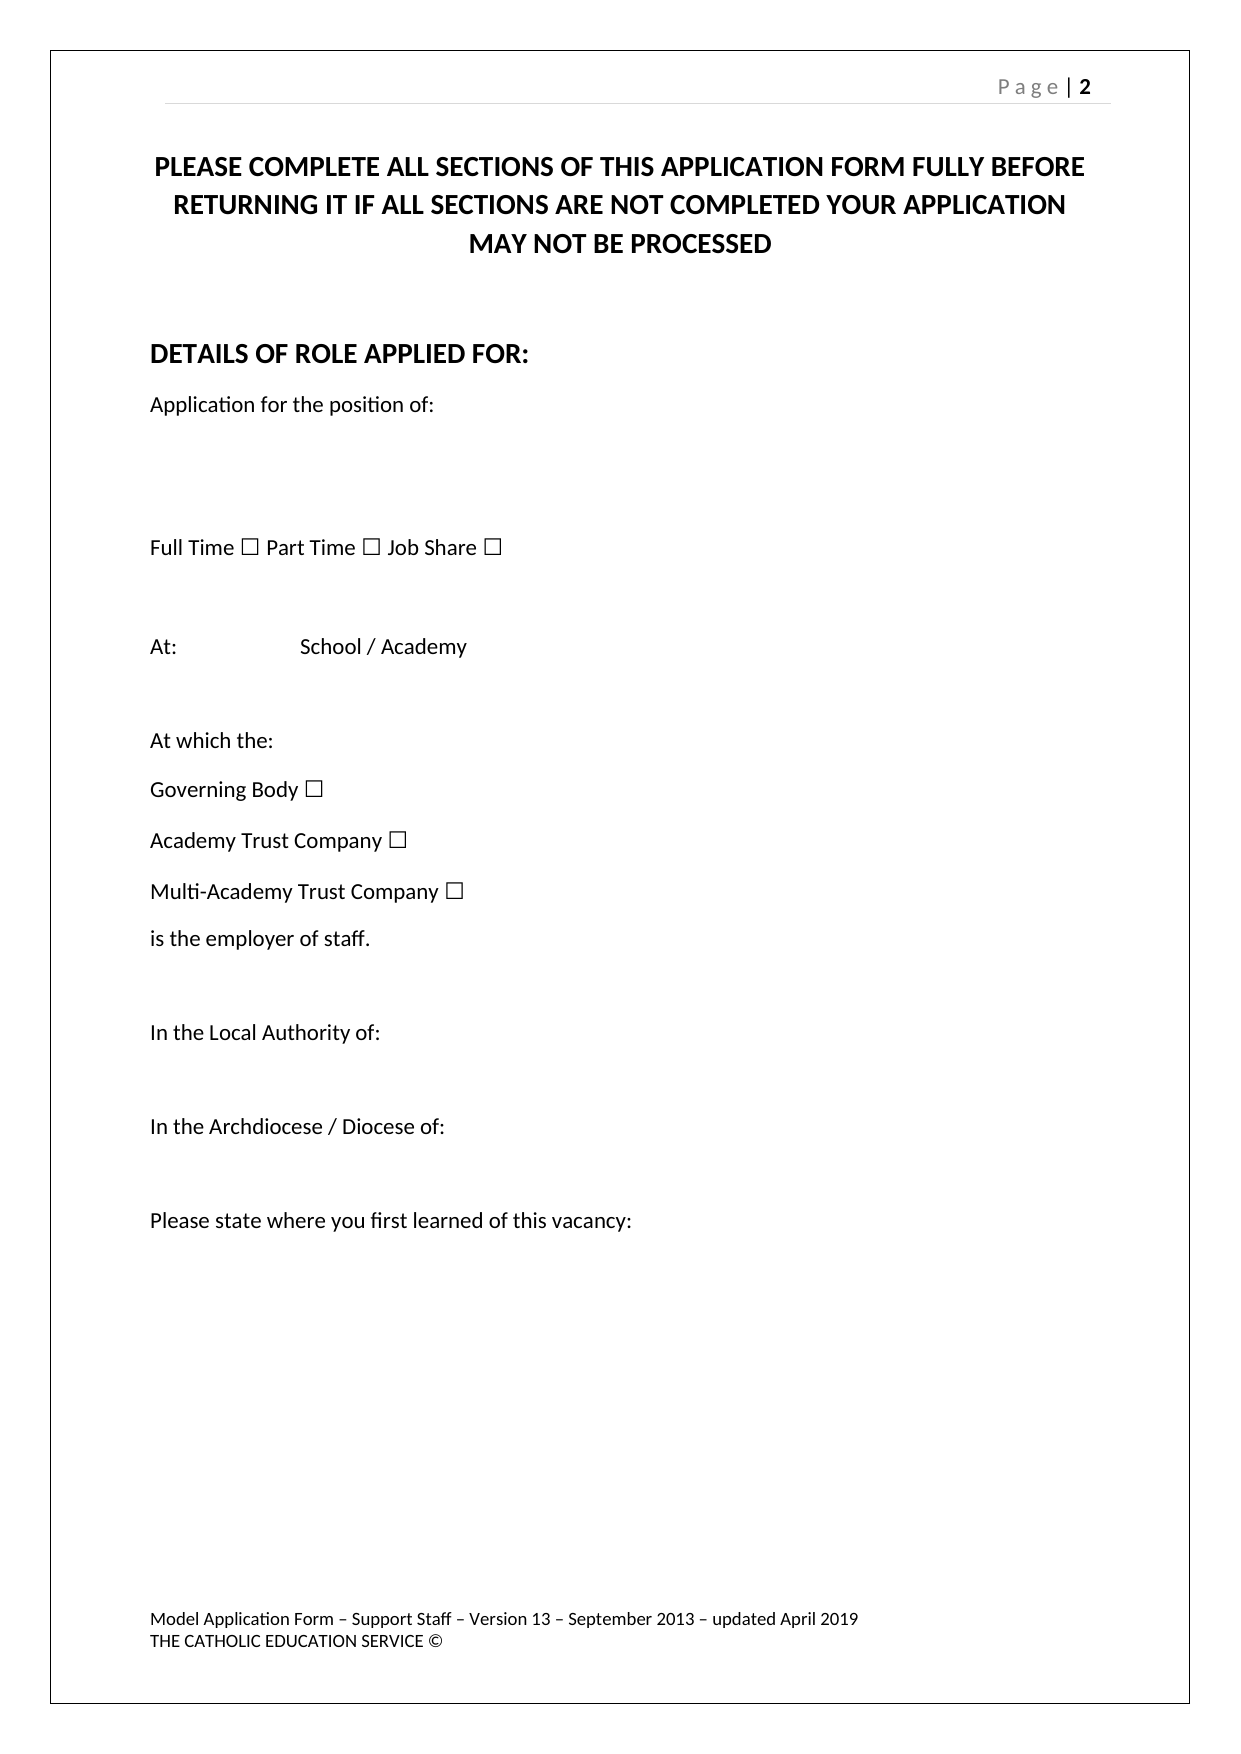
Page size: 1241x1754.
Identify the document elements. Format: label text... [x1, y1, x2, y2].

text Governing Body ☐ [150, 773, 1105, 804]
text At which the: [150, 726, 1105, 754]
text Application for the position of: [150, 390, 1105, 418]
text At: School / Academy [150, 632, 1105, 660]
text Please state where you first learned of this vacancy: [150, 1206, 1105, 1234]
text P a g e | 2 [135, 72, 1091, 100]
text In the Archdiocese / Diocese of: [150, 1112, 1105, 1140]
text Full Time ☐ Part Time ☐ Job Share ☐ [150, 531, 1105, 562]
subtitle PLEASE COMPLETE ALL SECTIONS OF THIS APPLICATION FORM FULLY BEFORE RETURNING IT IF ALL SECTIONS ARE NOT COMPLETED YOUR APPLICATION MAY NOT BE PROCESSED [154, 148, 1086, 261]
text DETAILS OF ROLE APPLIED FOR: [150, 335, 1105, 371]
text In the Local Authority of: [150, 1018, 1105, 1046]
text Academy Trust Company ☐ Multi-Academy Trust Company ☐ is the employer of staff. [150, 824, 468, 953]
